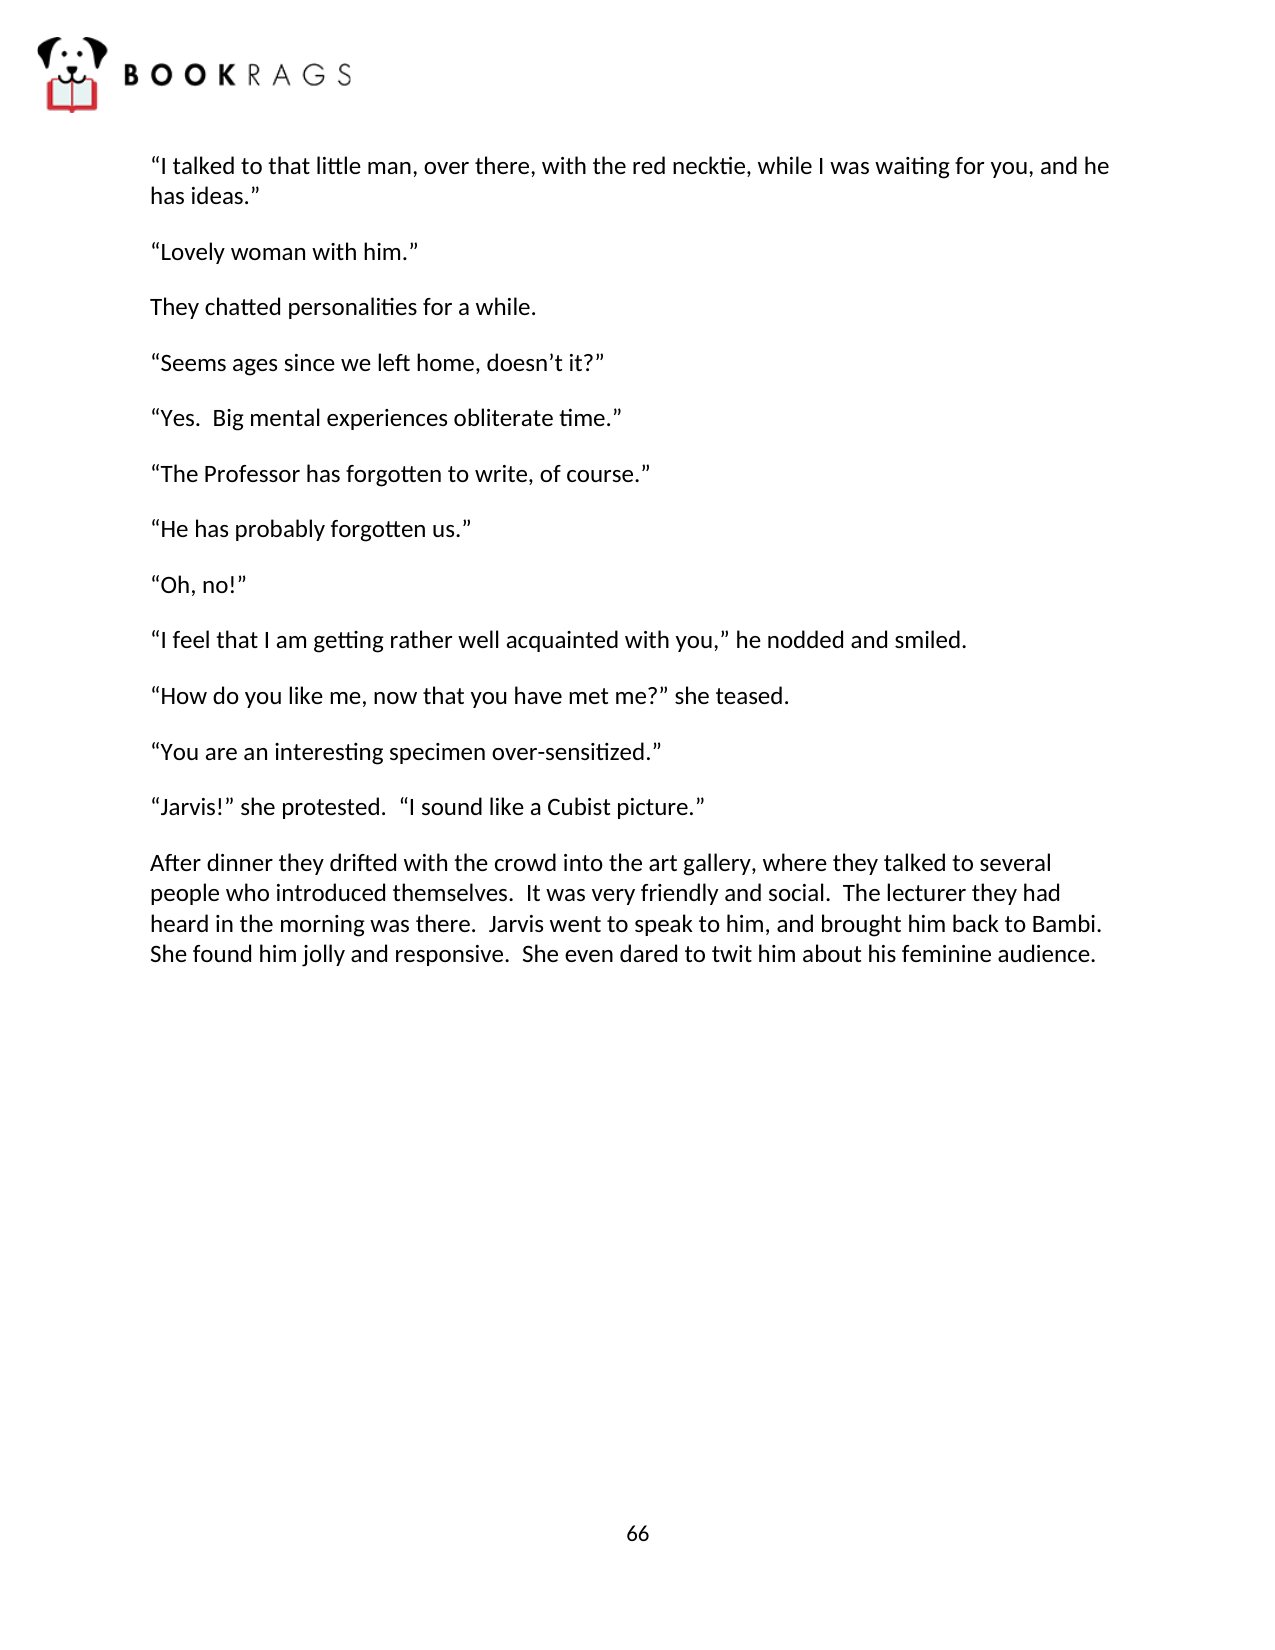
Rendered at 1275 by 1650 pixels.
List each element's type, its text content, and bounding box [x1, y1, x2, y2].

text “The Professor has forgotten to write, of course.” [150, 458, 1125, 489]
text “He has probably forgotten us.” [150, 514, 1125, 544]
text “I talked to that little man, over there, with the red necktie, while I was waiting for you, and he has ideas.” [150, 150, 1125, 211]
text “You are an interesting specimen over-sensitized.” [150, 736, 1125, 766]
text “Seems ages since we left home, doesn’t it?” [150, 347, 1125, 378]
text After dinner they drifted with the crowd into the art gallery, where they talked to several people who introduced themselves. It was very friendly and social. The lecturer they had heard in the morning was there. Jarvis went to speak to him, and brought him back to Bambi. She found him jolly and responsive. She even dared to twit him about his feminine audience. [150, 847, 1125, 969]
text “Lovely woman with him.” [150, 236, 1125, 267]
text “Oh, no!” [150, 569, 1125, 600]
text “I feel that I am getting rather well acquainted with you,” he nodded and smiled. [150, 625, 1125, 655]
text They chatted personalities for a while. [150, 292, 1125, 322]
picture [37, 37, 351, 113]
text “Jarvis!” she protested. “I sound like a Cubist picture.” [150, 791, 1125, 822]
text “How do you like me, now that you have met me?” she teased. [150, 680, 1125, 711]
text “Yes. Big mental experiences obliterate time.” [150, 403, 1125, 433]
